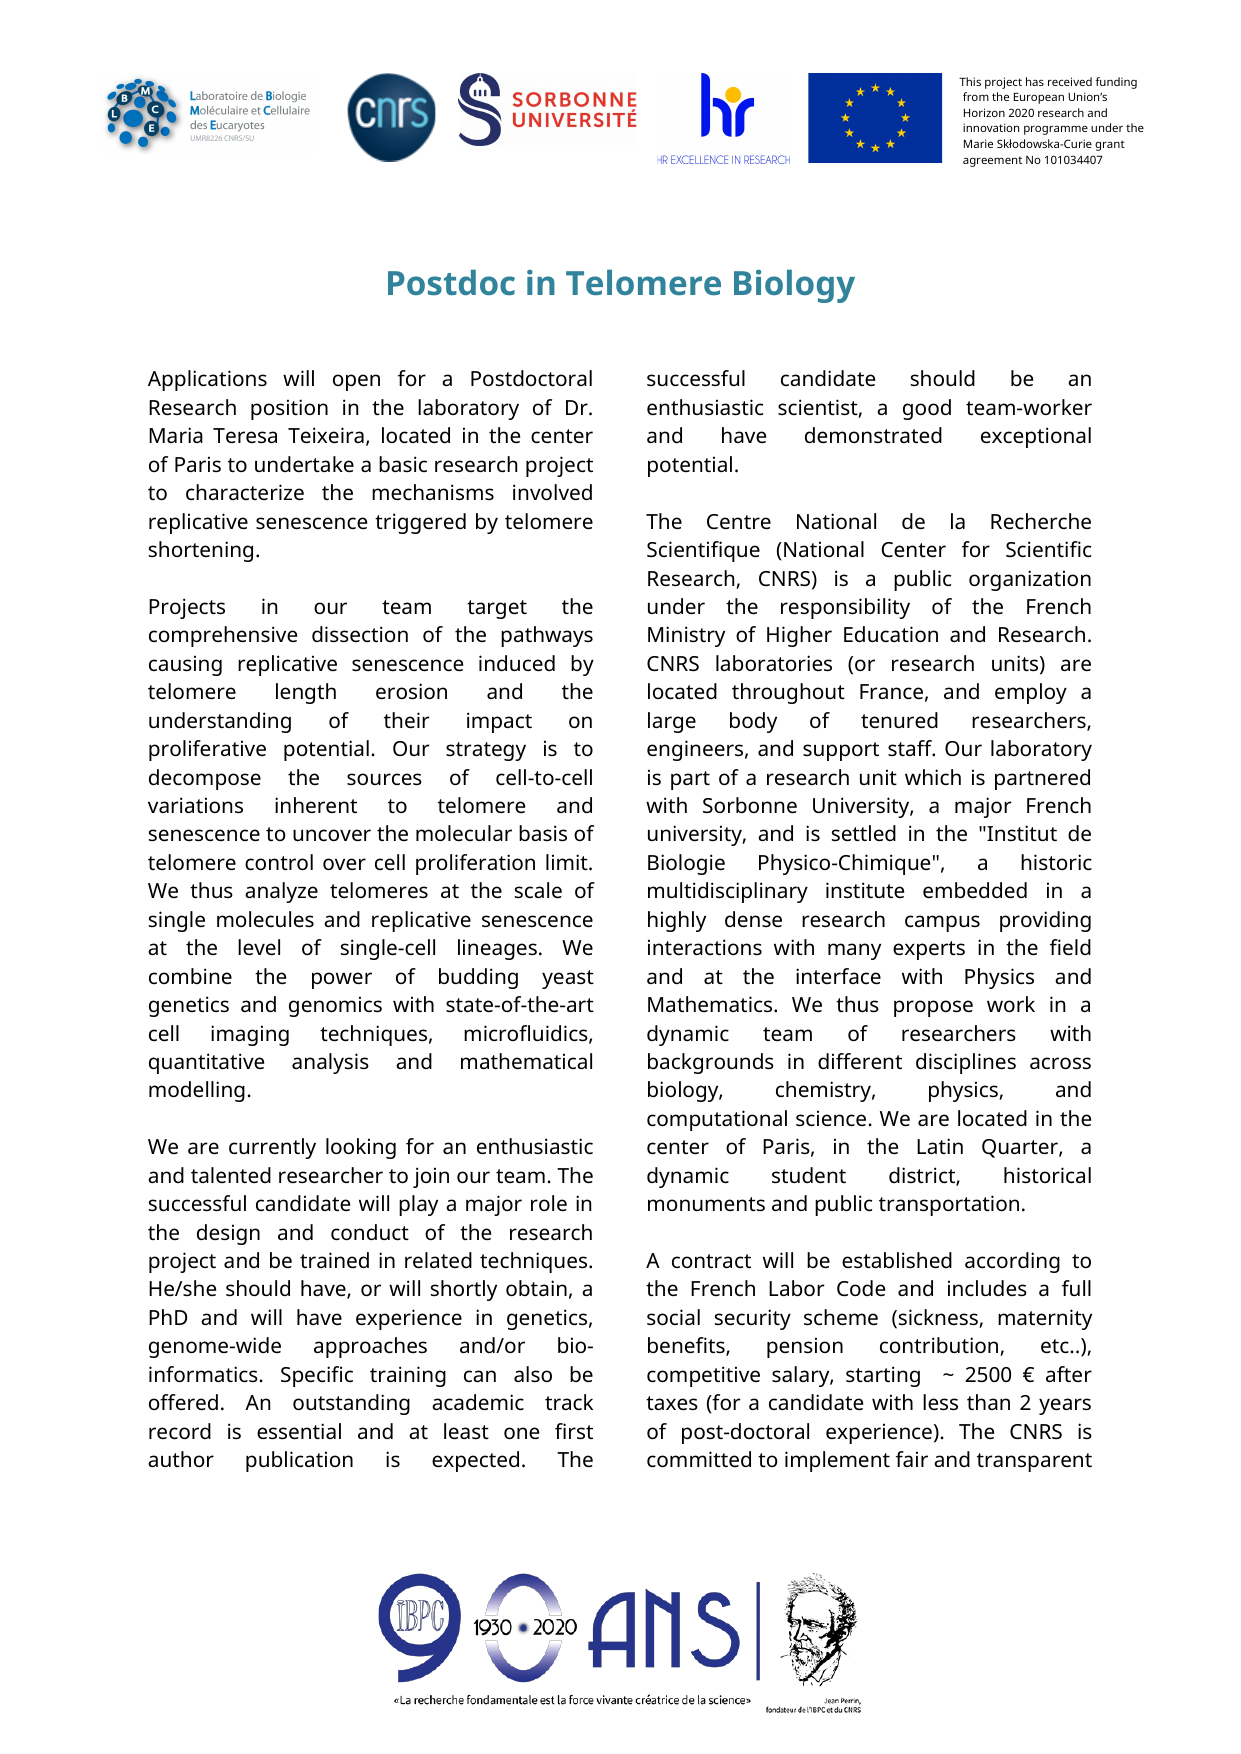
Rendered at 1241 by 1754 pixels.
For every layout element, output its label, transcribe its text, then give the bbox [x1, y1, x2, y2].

picture [378, 1573, 862, 1714]
picture [808, 73, 943, 163]
picture [347, 73, 436, 162]
text Applications will open for a Postdoctoral Research position in the laboratory of Dr. Maria Teresa Teixeira, located in the center of Paris to undertake a basic research project to characterize the mechanisms involved replicative senescence triggered by telomere shortening. [148, 364, 594, 564]
picture [99, 73, 314, 154]
text Postdoc in Telomere Biology [148, 259, 1093, 305]
text We are currently looking for an enthusiastic and talented researcher to join our team. The successful candidate will play a major role in the design and conduct of the research project and be trained in related techniques. He/she should have, or will shortly obtain, a PhD and will have experience in genetics, genome-wide approaches and/or bio-informatics. Specific training can also be offered. An outstanding academic track record is essential and at least one first author publication is expected. The successful candidate should be an enthusiastic scientist, a good team-worker and have demonstrated exceptional potential. [646, 364, 1093, 478]
text The Centre National de la Recherche Scientifique (National Center for Scientific Research, CNRS) is a public organization under the responsibility of the French Ministry of Higher Education and Research. CNRS laboratories (or research units) are located throughout France, and employ a large body of tenured researchers, engineers, and support staff. Our laboratory is part of a research unit which is partnered with Sorbonne University, a major French university, and is settled in the "Institut de Biologie Physico-Chimique", a historic multidisciplinary institute embedded in a highly dense research campus providing interactions with many experts in the field and at the interface with Physics and Mathematics. We thus propose work in a dynamic team of researchers with backgrounds in different disciplines across biology, chemistry, physics, and computational science. We are located in the center of Paris, in the Latin Quarter, a dynamic student district, historical monuments and public transportation. [646, 507, 1093, 1218]
text Projects in our team target the comprehensive dissection of the pathways causing replicative senescence induced by telomere length erosion and the understanding of their impact on proliferative potential. Our strategy is to decompose the sources of cell-to-cell variations inherent to telomere and senescence to uncover the molecular basis of telomere control over cell proliferation limit. We thus analyze telomeres at the scale of single molecules and replicative senescence at the level of single-cell lineages. We combine the power of budding yeast genetics and genomics with state-of-the-art cell imaging techniques, microfluidics, quantitative analysis and mathematical modelling. [148, 592, 594, 1104]
picture [657, 73, 790, 164]
text We are currently looking for an enthusiastic and talented researcher to join our team. The successful candidate will play a major role in the design and conduct of the research project and be trained in related techniques. He/she should have, or will shortly obtain, a PhD and will have experience in genetics, genome-wide approaches and/or bio-informatics. Specific training can also be offered. An outstanding academic track record is essential and at least one first author publication is expected. The successful candidate should be an enthusiastic scientist, a good team-worker and have demonstrated exceptional potential. [148, 1132, 594, 1474]
picture [458, 73, 637, 146]
